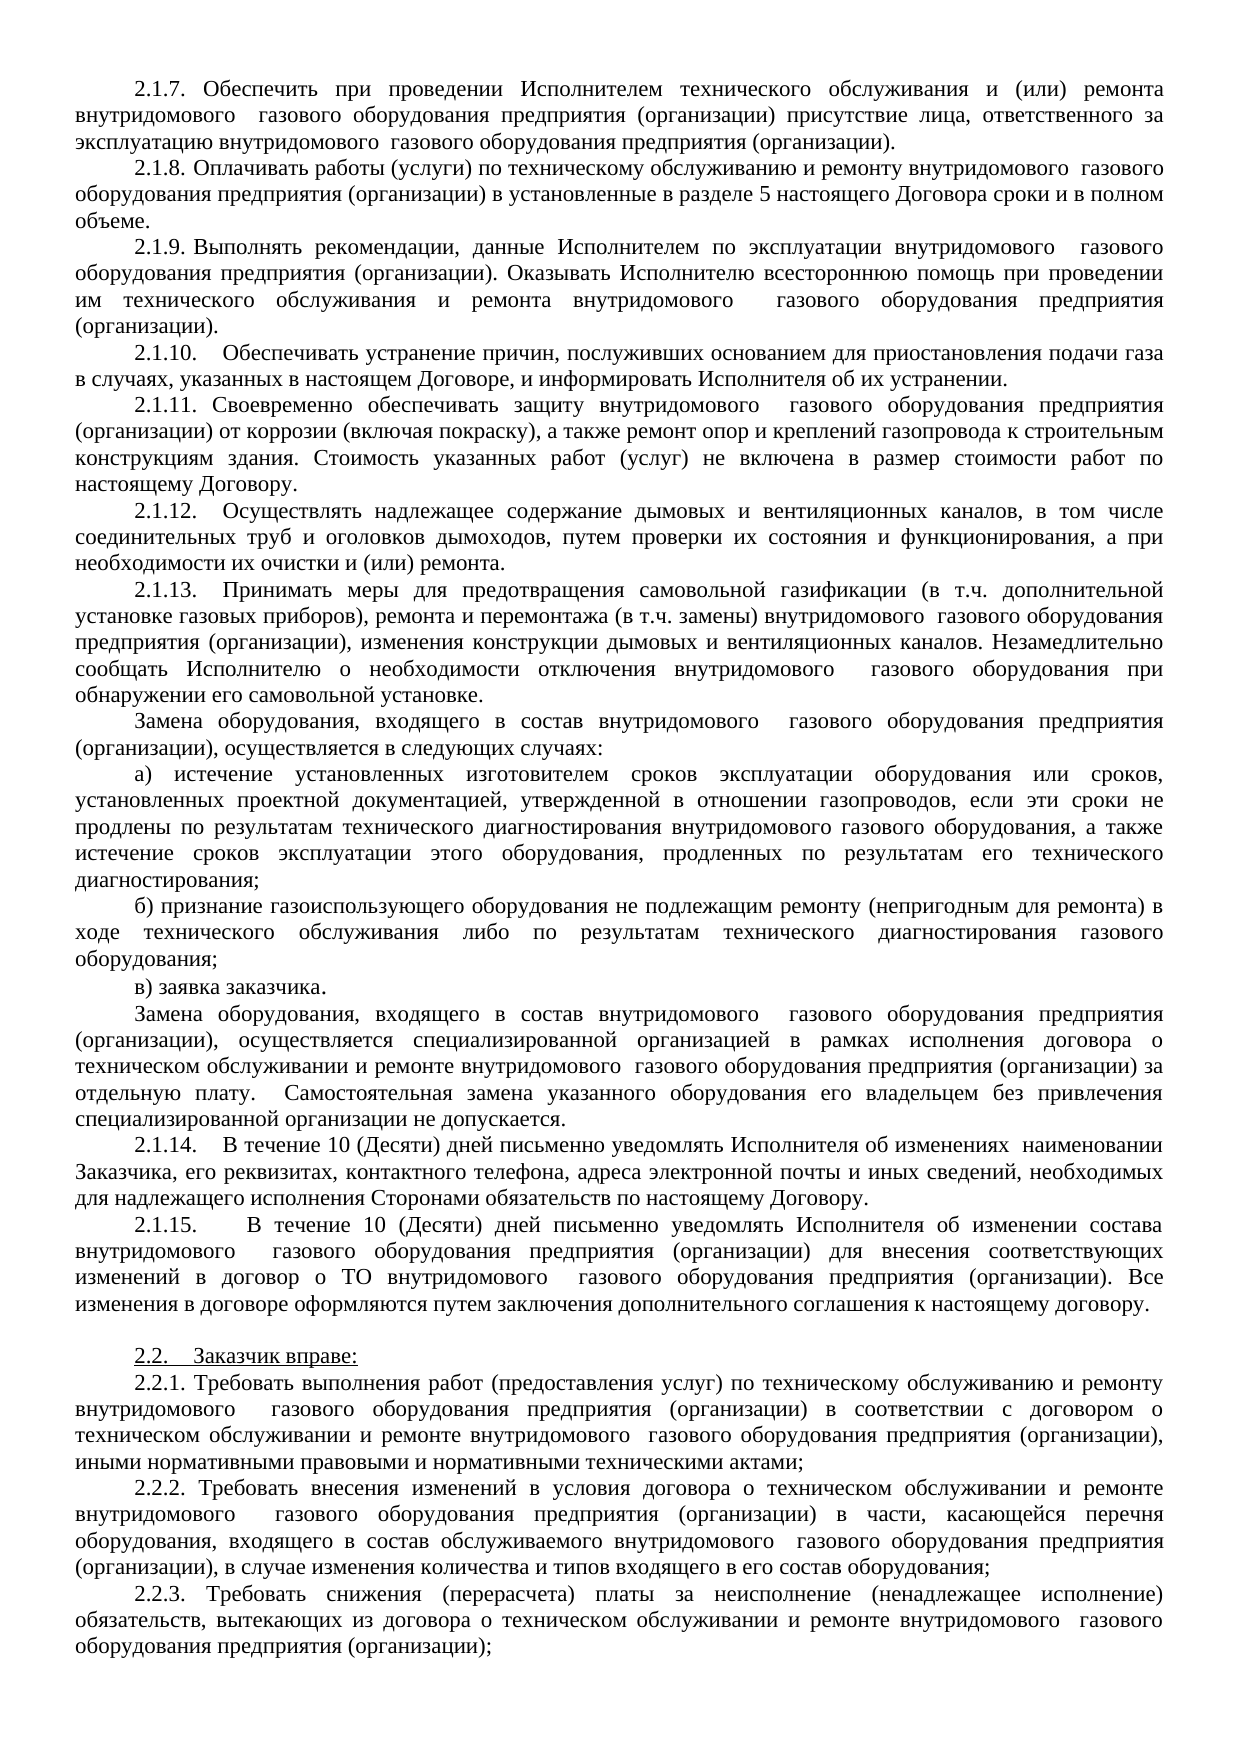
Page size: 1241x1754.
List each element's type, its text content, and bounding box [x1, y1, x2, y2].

text 2.1.13. Принимать меры для предотвращения самовольной газификации (в т.ч. дополнительной установке газовых приборов), ремонта и перемонтажа (в т.ч. замены) внутридомового газового оборудования предприятия (организации), изменения конструкции дымовых и вентиляционных каналов. Незамедлительно сообщать Исполнителю о необходимости отключения внутридомового газового оборудования при обнаружении его самовольной установке. [75, 576, 1165, 707]
text 2.2.2. Требовать внесения изменений в условия договора о техническом обслуживании и ремонте внутридомового газового оборудования предприятия (организации) в части, касающейся перечня оборудования, входящего в состав обслуживаемого внутридомового газового оборудования предприятия (организации), в случае изменения количества и типов входящего в его состав оборудования; [75, 1474, 1165, 1579]
text 2.2. Заказчик вправе: [75, 1342, 1165, 1369]
text 2.1.7. Обеспечить при проведении Исполнителем технического обслуживания и (или) ремонта внутридомового газового оборудования предприятия (организации) присутствие лица, ответственного за эксплуатацию внутридомового газового оборудования предприятия (организации). [75, 75, 1165, 154]
text 2.1.12. Осуществлять надлежащее содержание дымовых и вентиляционных каналов, в том числе соединительных труб и оголовков дымоходов, путем проверки их состояния и функционирования, а при необходимости их очистки и (или) ремонта. [75, 497, 1165, 576]
text 2.2.3. Требовать снижения (перерасчета) платы за неисполнение (ненадлежащее исполнение) обязательств, вытекающих из договора о техническом обслуживании и ремонте внутридомового газового оборудования предприятия (организации); [75, 1579, 1165, 1659]
text б) признание газоиспользующего оборудования не подлежащим ремонту (непригодным для ремонта) в ходе технического обслуживания либо по результатам технического диагностирования газового оборудования; [75, 892, 1165, 971]
text 2.1.10. Обеспечивать устранение причин, послуживших основанием для приостановления подачи газа в случаях, указанных в настоящем Договоре, и информировать Исполнителя об их устранении. [75, 338, 1165, 391]
text в) заявка заказчика. [75, 971, 1165, 1000]
text 2.1.9. Выполнять рекомендации, данные Исполнителем по эксплуатации внутридомового газового оборудования предприятия (организации). Оказывать Исполнителю всестороннюю помощь при проведении им технического обслуживания и ремонта внутридомового газового оборудования предприятия (организации). [75, 233, 1165, 338]
text 2.1.15. В течение 10 (Десяти) дней письменно уведомлять Исполнителя об изменении состава внутридомового газового оборудования предприятия (организации) для внесения соответствующих изменений в договор о ТО внутридомового газового оборудования предприятия (организации). Все изменения в договоре оформляются путем заключения дополнительного соглашения к настоящему договору. [75, 1211, 1165, 1316]
text 2.1.8. Оплачивать работы (услуги) по техническому обслуживанию и ремонту внутридомового газового оборудования предприятия (организации) в установленные в разделе 5 настоящего Договора сроки и в полном объеме. [75, 154, 1165, 233]
text 2.1.14. В течение 10 (Десяти) дней письменно уведомлять Исполнителя об изменениях наименовании Заказчика, его реквизитах, контактного телефона, адреса электронной почты и иных сведений, необходимых для надлежащего исполнения Сторонами обязательств по настоящему Договору. [75, 1132, 1165, 1211]
text 2.2.1. Требовать выполнения работ (предоставления услуг) по техническому обслуживанию и ремонту внутридомового газового оборудования предприятия (организации) в соответствии с договором о техническом обслуживании и ремонте внутридомового газового оборудования предприятия (организации), иными нормативными правовыми и нормативными техническими актами; [75, 1369, 1165, 1474]
text Замена оборудования, входящего в состав внутридомового газового оборудования предприятия (организации), осуществляется в следующих случаях: [75, 707, 1165, 760]
text 2.1.11. Своевременно обеспечивать защиту внутридомового газового оборудования предприятия (организации) от коррозии (включая покраску), а также ремонт опор и креплений газопровода к строительным конструкциям здания. Стоимость указанных работ (услуг) не включена в размер стоимости работ по настоящему Договору. [75, 391, 1165, 497]
text Замена оборудования, входящего в состав внутридомового газового оборудования предприятия (организации), осуществляется специализированной организацией в рамках исполнения договора о техническом обслуживании и ремонте внутридомового газового оборудования предприятия (организации) за отдельную плату. Самостоятельная замена указанного оборудования его владельцем без привлечения специализированной организации не допускается. [75, 1000, 1165, 1132]
text а) истечение установленных изготовителем сроков эксплуатации оборудования или сроков, установленных проектной документацией, утвержденной в отношении газопроводов, если эти сроки не продлены по результатам технического диагностирования внутридомового газового оборудования, а также истечение сроков эксплуатации этого оборудования, продленных по результатам его технического диагностирования; [75, 760, 1165, 892]
